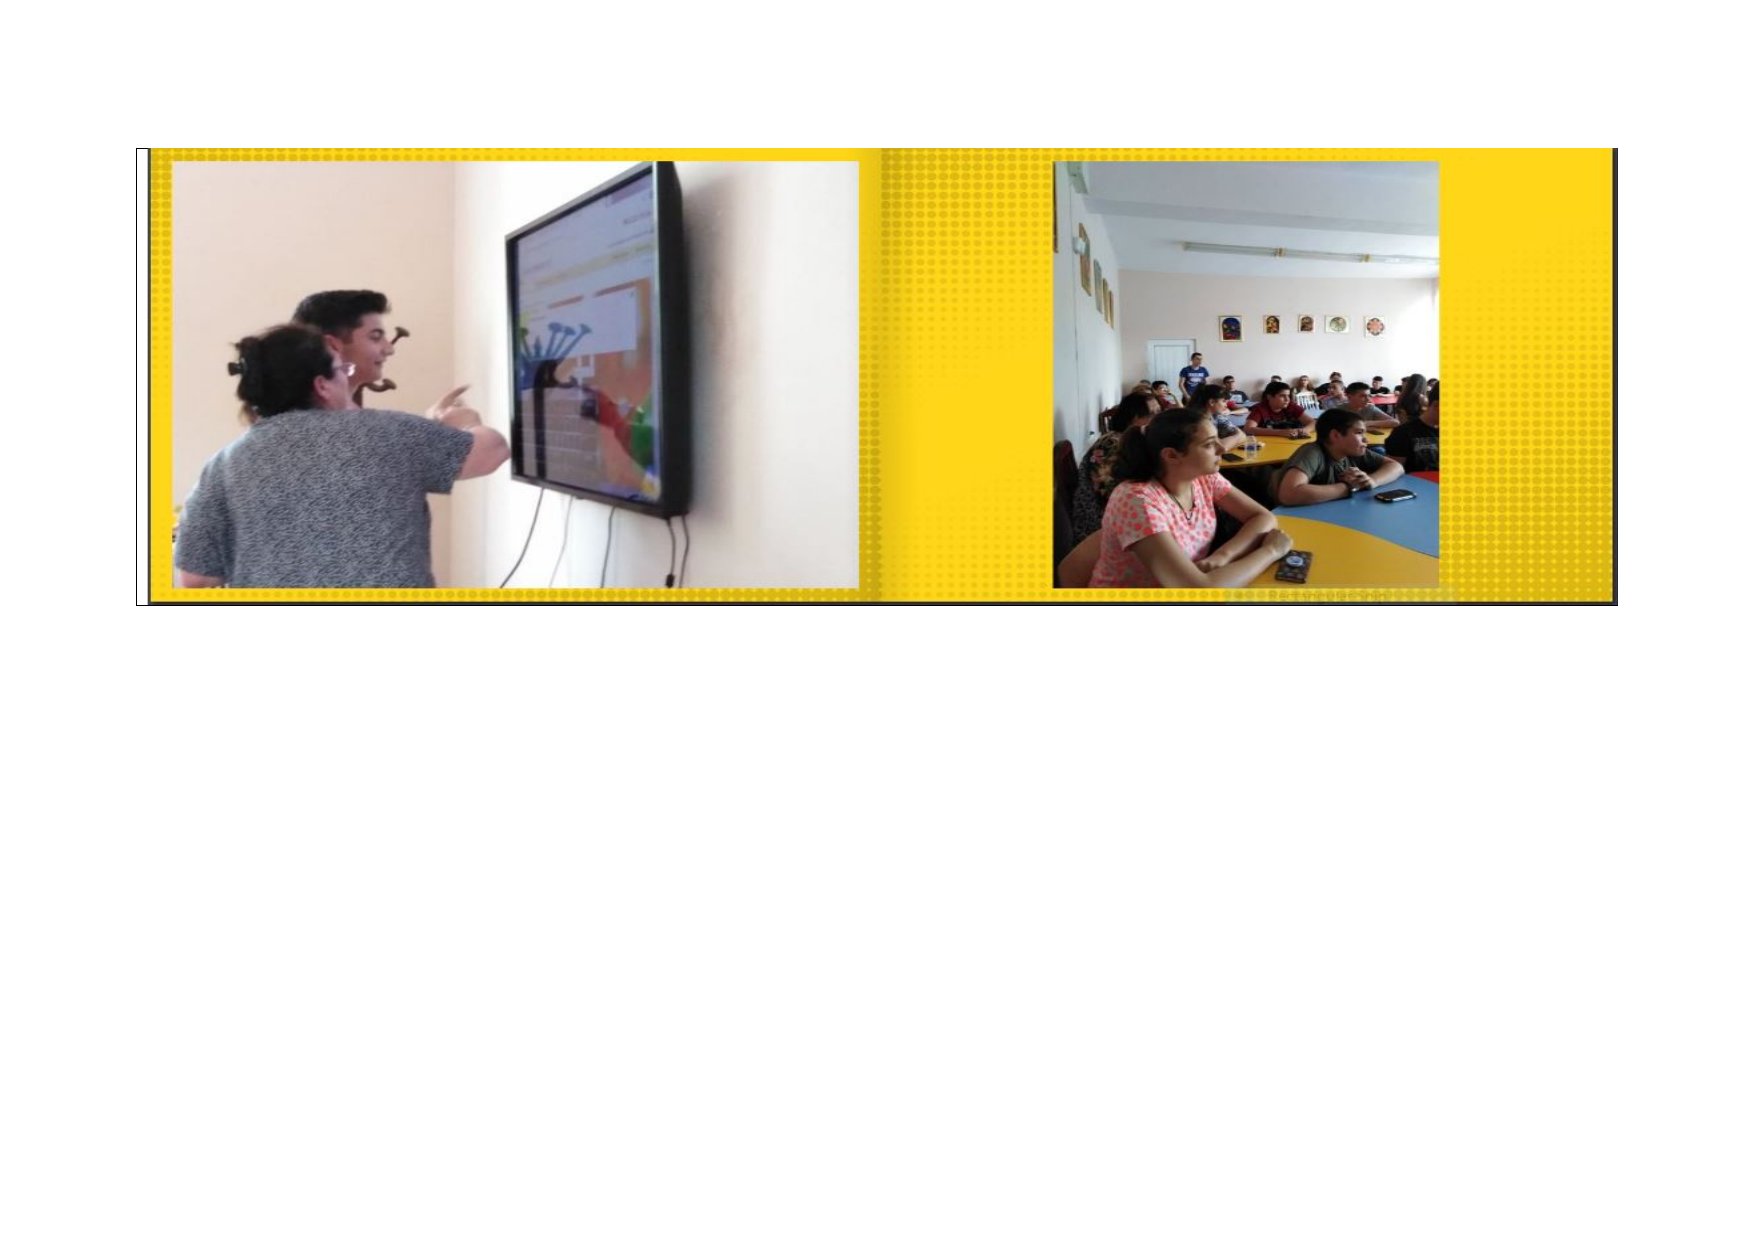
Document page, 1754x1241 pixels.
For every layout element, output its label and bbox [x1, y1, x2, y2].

picture [147, 148, 1618, 605]
table_cell [137, 149, 147, 605]
